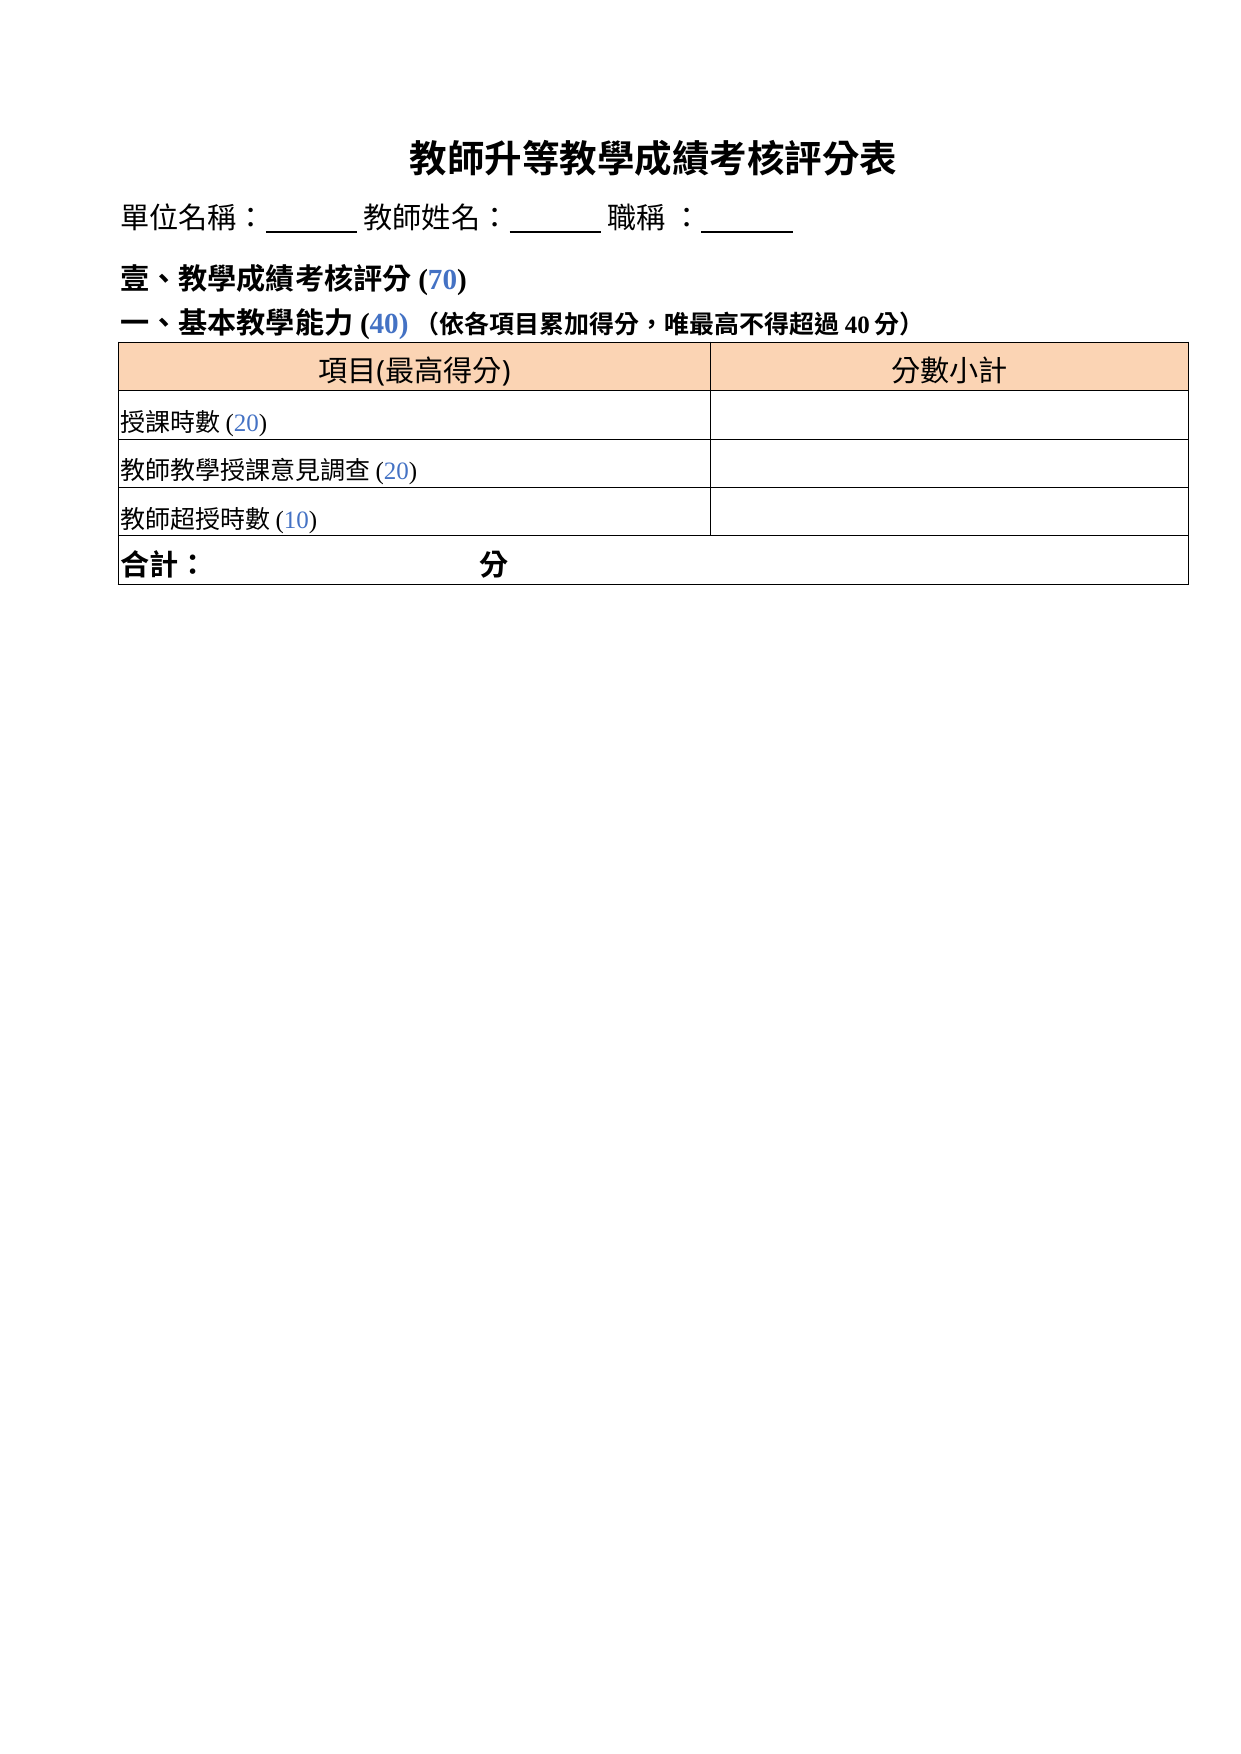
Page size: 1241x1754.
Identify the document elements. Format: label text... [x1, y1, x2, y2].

table_cell 單位名稱： 教師姓名： 職稱 ： [118, 183, 1188, 245]
table_cell [711, 488, 1188, 535]
table_cell 授課時數 (20) [119, 391, 710, 438]
table_cell 壹、教學成績考核評分 (70) [118, 245, 1188, 298]
table_cell [711, 391, 1188, 438]
table_cell 合計： 分 [119, 536, 1188, 584]
table_cell 教師教學授課意見調查 (20) [119, 440, 710, 487]
table_cell 項目(最高得分) [119, 343, 710, 390]
table_header 教師升等教學成績考核評分表 [118, 127, 1188, 183]
table_cell 教師超授時數 (10) [119, 488, 710, 535]
table_cell 分數小計 [711, 343, 1188, 390]
table_cell 一、基本教學能力 (40) （依各項目累加得分，唯最高不得超過40分） [118, 298, 1188, 342]
table_cell [711, 440, 1188, 487]
